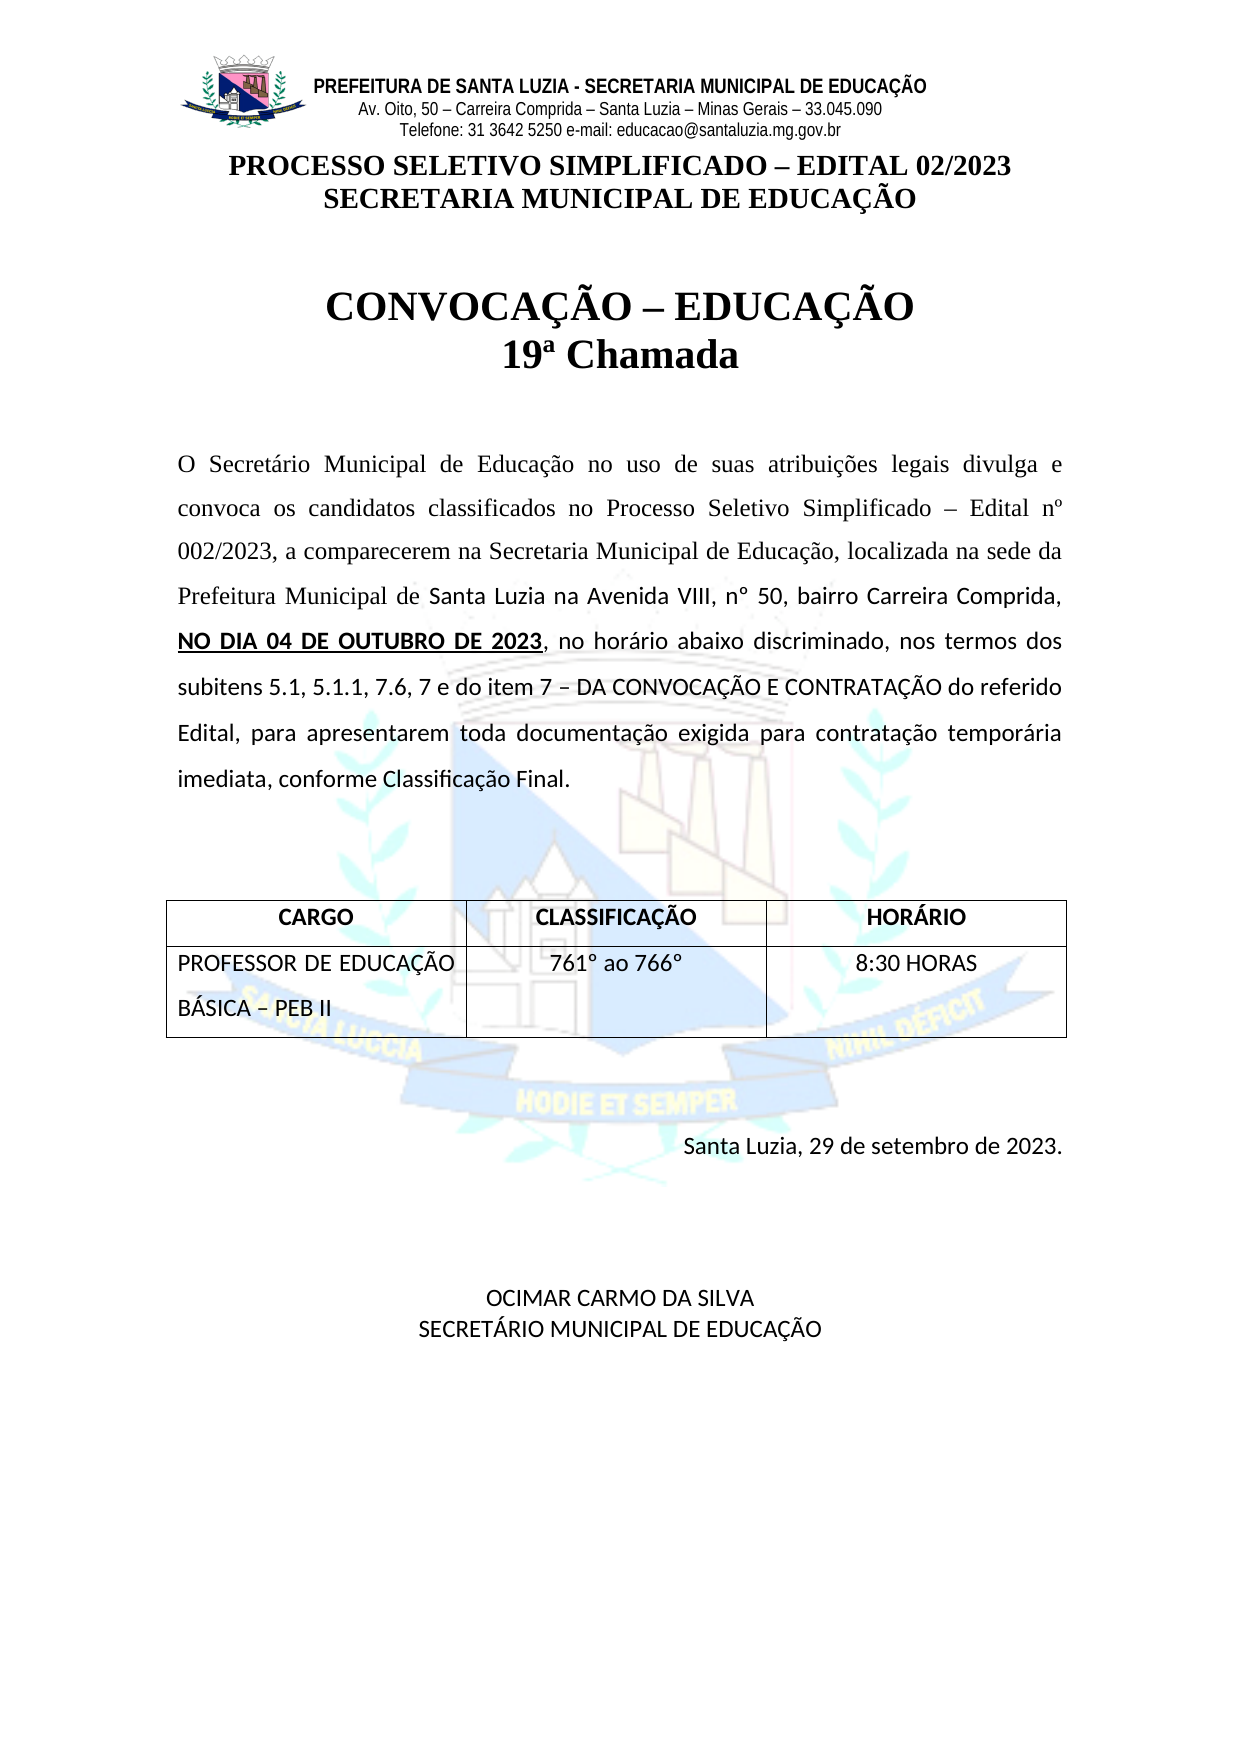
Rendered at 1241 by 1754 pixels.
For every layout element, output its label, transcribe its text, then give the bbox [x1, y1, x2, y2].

text Santa Luzia, 29 de setembro de 2023. [177, 1130, 1063, 1160]
table_cell 8:30 HORAS [767, 947, 1066, 1037]
table_cell PROFESSOR DE EDUCAÇÃO BÁSICA – PEB II [167, 947, 466, 1037]
text PROCESSO SELETIVO SIMPLIFICADO – EDITAL 02/2023 [177, 148, 1063, 181]
text CONVOCAÇÃO – EDUCAÇÃO [177, 282, 1063, 330]
text OCIMAR CARMO DA SILVA [177, 1282, 1063, 1313]
table_header CLASSIFICAÇÃO [467, 901, 766, 946]
text SECRETÁRIO MUNICIPAL DE EDUCAÇÃO [177, 1313, 1063, 1343]
table_cell 761º ao 766º [467, 947, 766, 1037]
table_header CARGO [167, 901, 466, 946]
text SECRETARIA MUNICIPAL DE EDUCAÇÃO [177, 181, 1063, 215]
table_header HORÁRIO [767, 901, 1066, 946]
text O Secretário Municipal de Educação no uso de suas atribuições legais divulga e convoca os candidatos classificados no Processo Seletivo Simplificado – Edital nº 002/2023, a comparecerem na Secretaria Municipal de Educação, localizada na sede da Prefeitura Municipal de Santa Luzia na Avenida VIII, nº 50, bairro Carreira Comprida, NO DIA 04 DE OUTUBRO DE 2023, no horário abaixo discriminado, nos termos dos subitens 5.1, 5.1.1, 7.6, 7 e do item 7 – DA CONVOCAÇÃO E CONTRATAÇÃO do referido Edital, para apresentarem toda documentação exigida para contratação temporária imediata, conforme Classificação Final. [177, 449, 1063, 793]
text 19ª Chamada [177, 330, 1063, 378]
picture [180, 54, 307, 128]
